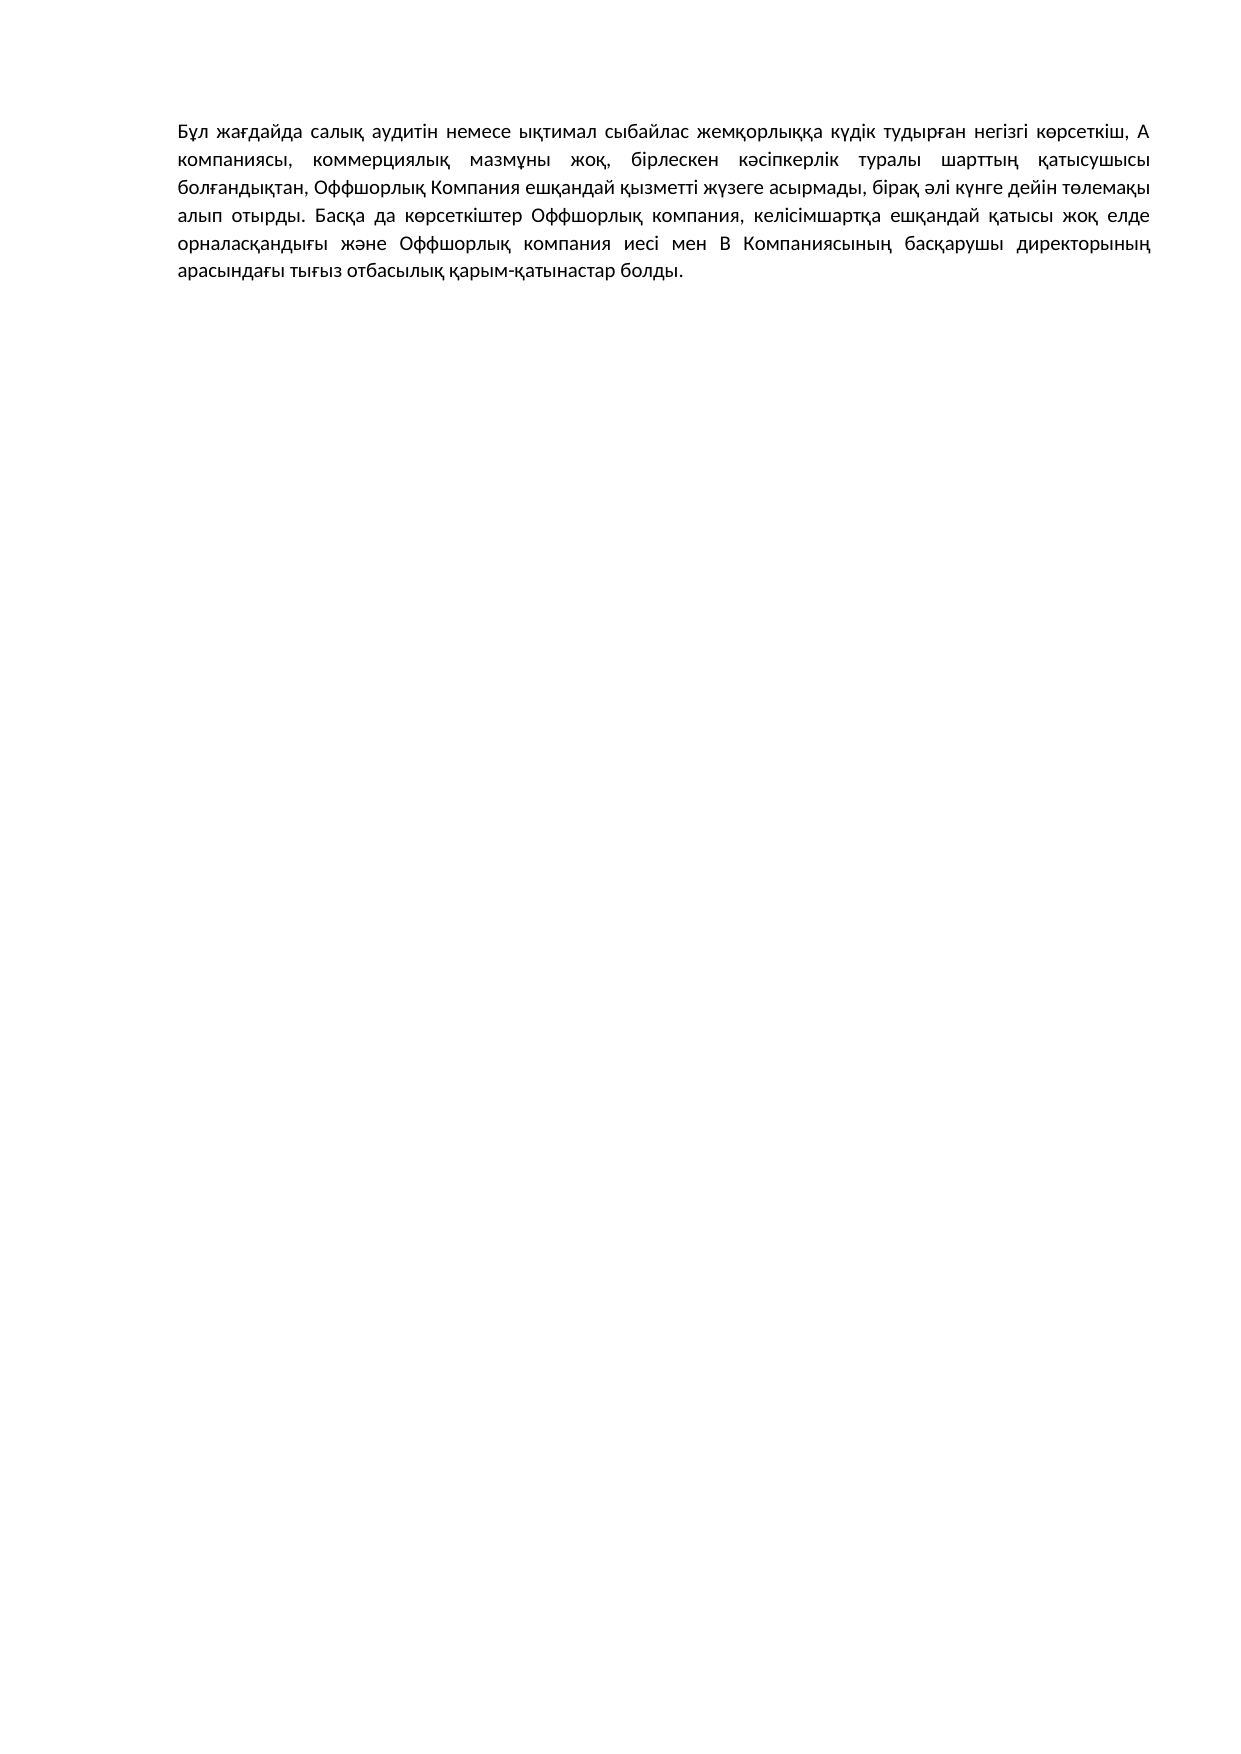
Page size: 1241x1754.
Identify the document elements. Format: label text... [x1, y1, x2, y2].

text Бұл жағдайда салық аудитін немесе ықтимал сыбайлас жемқорлыққа күдік тудырған негізгі көрсеткіш, А компаниясы, коммерциялық мазмұны жоқ, бірлескен кәсіпкерлік туралы шарттың қатысушысы болғандықтан, Оффшорлық Компания ешқандай қызметті жүзеге асырмады, бірақ әлі күнге дейін төлемақы алып отырды. Басқа да көрсеткіштер Оффшорлық компания, келісімшартқа ешқандай қатысы жоқ елде орналасқандығы және Оффшорлық компания иесі мен В Компаниясының басқарушы директорының арасындағы тығыз отбасылық қарым-қатынастар болды. [177, 118, 1152, 283]
